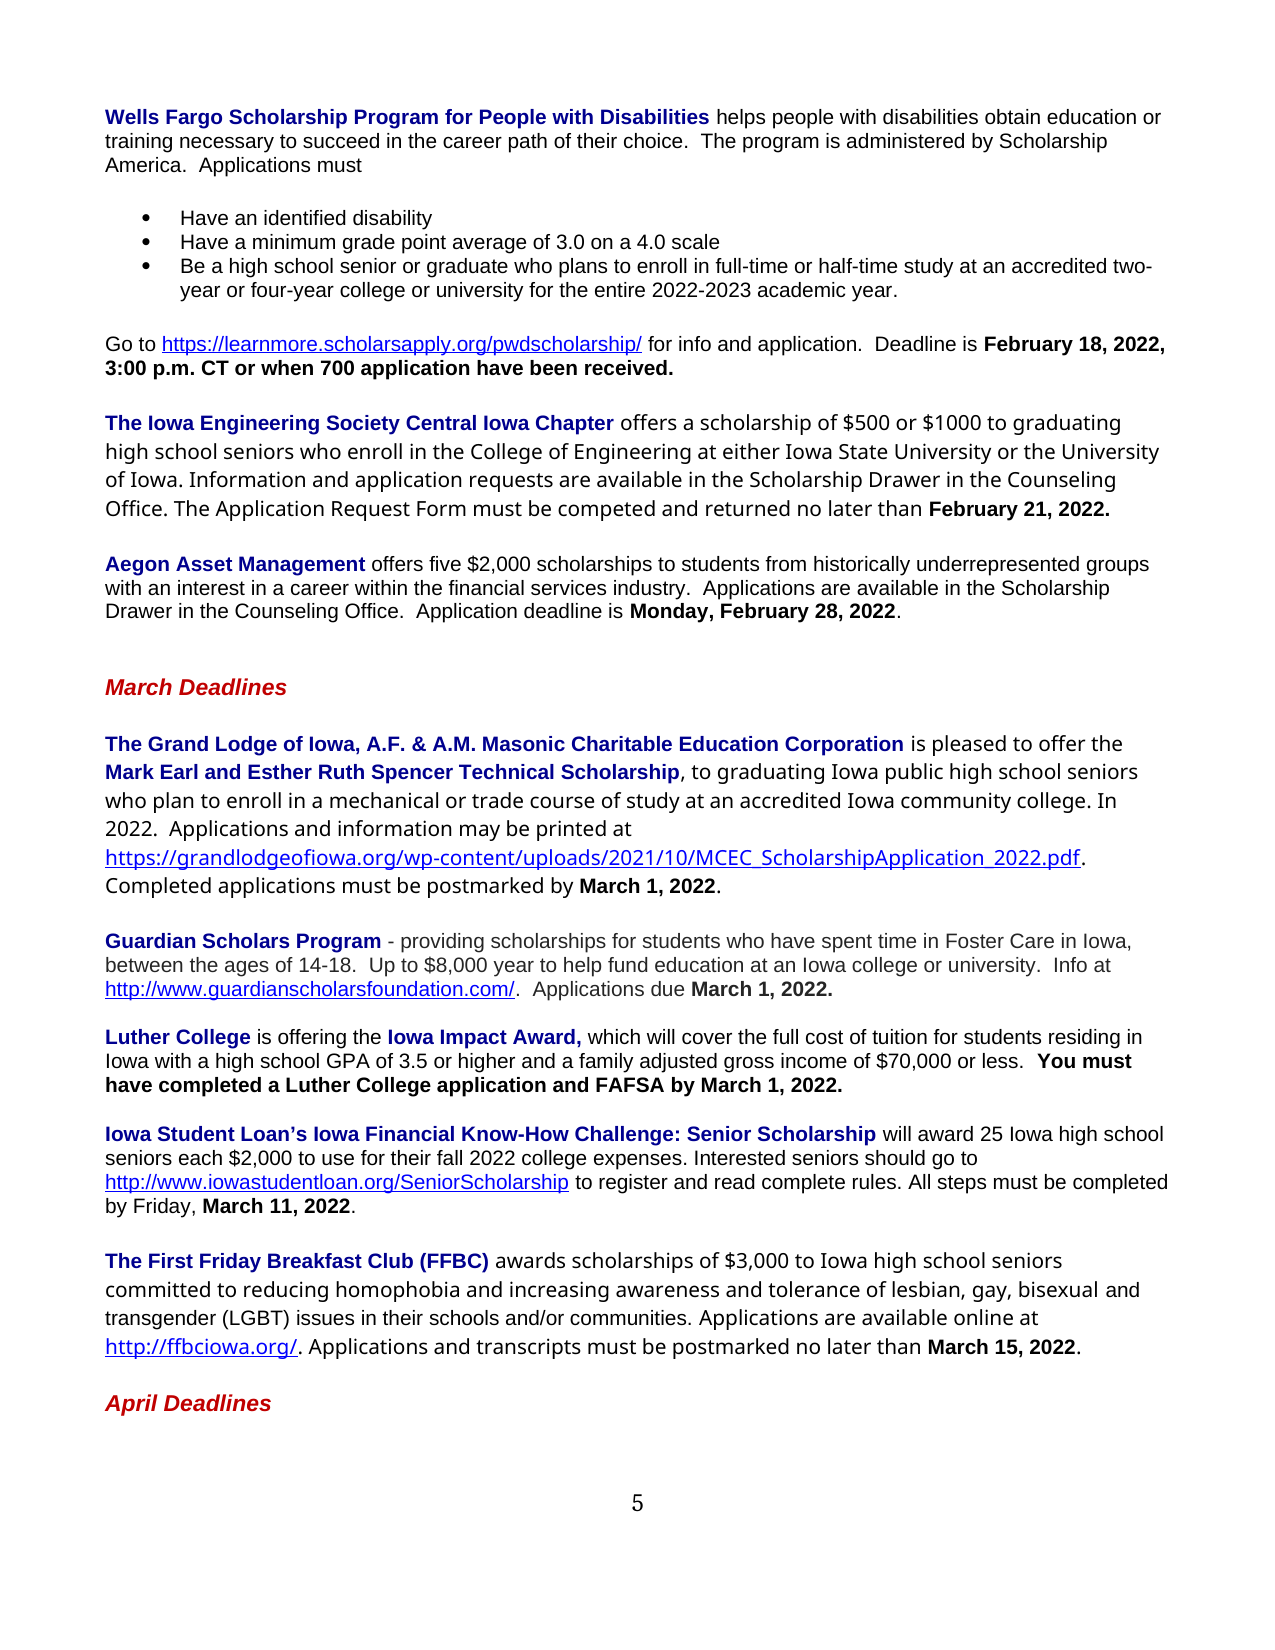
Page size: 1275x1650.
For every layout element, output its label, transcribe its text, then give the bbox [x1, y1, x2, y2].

text Wells Fargo Scholarship Program for People with Disabilities helps people with disabilities obtain education or training necessary to succeed in the career path of their choice. The program is administered by Scholarship America. Applications must [105, 105, 1170, 177]
list Have a minimum grade point average of 3.0 on a 4.0 scale [142, 230, 1170, 254]
text The Iowa Engineering Society Central Iowa Chapter offers a scholarship of $500 or $1000 to graduating high school seniors who enroll in the College of Engineering at either Iowa State University or the University of Iowa. Information and application requests are available in the Scholarship Drawer in the Counseling Office. The Application Request Form must be competed and returned no later than February 21, 2022. [105, 408, 1170, 522]
text Go to https://learnmore.scholarsapply.org/pwdscholarship/ for info and application. Deadline is February 18, 2022, 3:00 p.m. CT or when 700 application have been received. [105, 331, 1170, 379]
list Have an identified disability [142, 206, 1170, 230]
text The Grand Lodge of Iowa, A.F. & A.M. Masonic Charitable Education Corporation is pleased to offer the Mark Earl and Esther Ruth Spencer Technical Scholarship, to graduating Iowa public high school seniors who plan to enroll in a mechanical or trade course of study at an accredited Iowa community college. In 2022. Applications and information may be printed at https://grandlodgeofiowa.org/wp-content/uploads/2021/10/MCEC_ScholarshipApplication_2022.pdf. Completed applications must be postmarked by March 1, 2022. [105, 729, 1170, 900]
list Be a high school senior or graduate who plans to enroll in full-time or half-time study at an accredited two-year or four-year college or university for the entire 2022-2023 academic year. [142, 254, 1170, 302]
text April Deadlines [105, 1389, 1170, 1416]
text Guardian Scholars Program - providing scholarships for students who have spent time in Foster Care in Iowa, between the ages of 14-18. Up to $8,000 year to help fund education at an Iowa college or university. Info at http://www.guardianscholarsfoundation.com/. Applications due March 1, 2022. [833, 929, 1170, 1001]
text Iowa Student Loan’s Iowa Financial Know-How Challenge: Senior Scholarship will award 25 Iowa high school seniors each $2,000 to use for their fall 2022 college expenses. Interested seniors should go to http://www.iowastudentloan.org/SeniorScholarship to register and read complete rules. All steps must be completed by Friday, March 11, 2022. [105, 1122, 1170, 1217]
text Aegon Asset Management offers five $2,000 scholarships to students from historically underrepresented groups with an interest in a career within the financial services industry. Applications are available in the Scholarship Drawer in the Counseling Office. Application deadline is Monday, February 28, 2022. [105, 551, 1170, 623]
text March Deadlines [105, 673, 1170, 700]
text The First Friday Breakfast Club (FFBC) awards scholarships of $3,000 to Iowa high school seniors committed to reducing homophobia and increasing awareness and tolerance of lesbian, gay, bisexual and transgender (LGBT) issues in their schools and/or communities. Applications are available online at http://ffbciowa.org/. Applications and transcripts must be postmarked no later than March 15, 2022. [105, 1247, 1170, 1360]
text Luther College is offering the Iowa Impact Award, which will cover the full cost of tuition for students residing in Iowa with a high school GPA of 3.5 or higher and a family adjusted gross income of $70,000 or less. You must have completed a Luther College application and FAFSA by March 1, 2022. [105, 1025, 1170, 1097]
